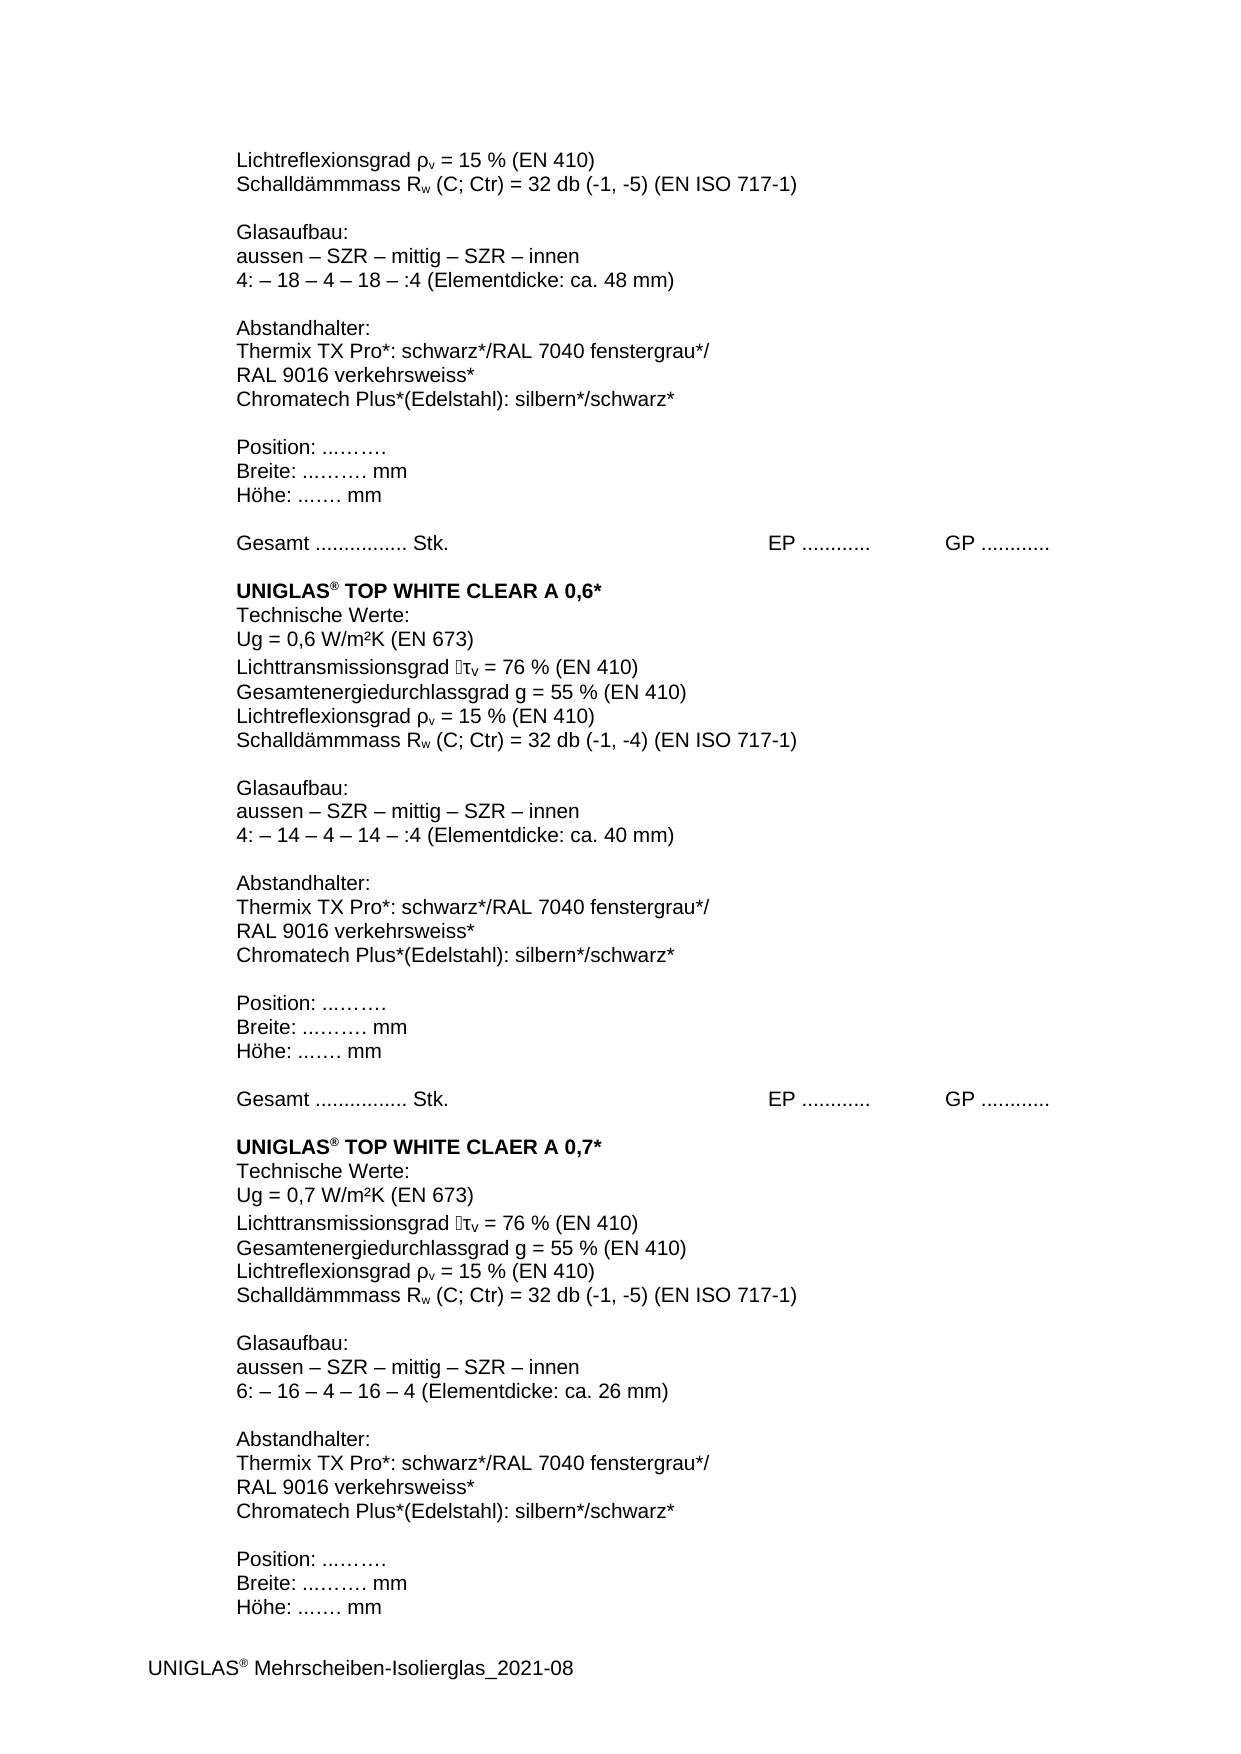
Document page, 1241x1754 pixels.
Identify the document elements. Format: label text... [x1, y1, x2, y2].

text Lichtreflexionsgrad ρv = 15 % (EN 410) [236, 1259, 812, 1283]
text Glasaufbau: [236, 775, 812, 799]
text UNIGLAS® TOP WHITE CLEAR A 0,6* [236, 579, 812, 603]
text RAL 9016 verkehrsweiss* [236, 1475, 812, 1499]
text aussen – SZR – mittig – SZR – innen [236, 243, 812, 267]
text Abstandhalter: [236, 315, 812, 339]
text Schalldämmmass Rw (C; Ctr) = 32 db (-1, -5) (EN ISO 717-1) [236, 172, 812, 196]
text Chromatech Plus*(Edelstahl): silbern*/schwarz* [236, 943, 812, 967]
text aussen – SZR – mittig – SZR – innen [236, 799, 812, 823]
text Breite: ...……. mm [236, 459, 812, 483]
text Chromatech Plus*(Edelstahl): silbern*/schwarz* [236, 387, 812, 411]
text 6: – 16 – 4 – 16 – 4 (Elementdicke: ca. 26 mm) [236, 1379, 812, 1403]
text 4: – 18 – 4 – 18 – :4 (Elementdicke: ca. 48 mm) [236, 267, 812, 291]
text Gesamtenergiedurchlassgrad g = 55 % (EN 410) [236, 679, 812, 703]
text Ug = 0,7 W/m²K (EN 673) [236, 1183, 812, 1207]
text Ug = 0,6 W/m²K (EN 673) [236, 627, 812, 651]
text Glasaufbau: [236, 219, 812, 243]
text Gesamt ................ Stk. EP ............ GP ............ [236, 531, 1152, 555]
text Höhe: ...…. mm [236, 1595, 812, 1619]
text Chromatech Plus*(Edelstahl): silbern*/schwarz* [236, 1499, 812, 1523]
text Position: ...……. [236, 1547, 812, 1571]
text RAL 9016 verkehrsweiss* [236, 919, 812, 943]
text Position: ...……. [236, 991, 812, 1015]
text aussen – SZR – mittig – SZR – innen [236, 1355, 812, 1379]
text Thermix TX Pro*: schwarz*/RAL 7040 fenstergrau*/ [236, 1451, 812, 1475]
text Höhe: ...…. mm [236, 1039, 812, 1063]
text Lichttransmissionsgrad τv = 76 % (EN 410) [236, 651, 812, 679]
text Gesamtenergiedurchlassgrad g = 55 % (EN 410) [236, 1235, 812, 1259]
text Thermix TX Pro*: schwarz*/RAL 7040 fenstergrau*/ [236, 895, 812, 919]
text 4: – 14 – 4 – 14 – :4 (Elementdicke: ca. 40 mm) [236, 823, 812, 847]
text Lichttransmissionsgrad τv = 76 % (EN 410) [236, 1207, 812, 1235]
text Breite: ...……. mm [236, 1571, 812, 1595]
text Breite: ...……. mm [236, 1015, 812, 1039]
text Technische Werte: [236, 603, 812, 627]
text Lichtreflexionsgrad ρv = 15 % (EN 410) [236, 148, 812, 172]
text Thermix TX Pro*: schwarz*/RAL 7040 fenstergrau*/ [236, 339, 812, 363]
text RAL 9016 verkehrsweiss* [236, 363, 812, 387]
text Glasaufbau: [236, 1331, 812, 1355]
text Gesamt ................ Stk. EP ............ GP ............ [236, 1087, 1152, 1111]
text Abstandhalter: [236, 871, 812, 895]
text Höhe: ...…. mm [236, 483, 812, 507]
text UNIGLAS® TOP WHITE CLAER A 0,7* [236, 1135, 812, 1159]
text Schalldämmmass Rw (C; Ctr) = 32 db (-1, -5) (EN ISO 717-1) [236, 1283, 812, 1307]
text Position: ...……. [236, 435, 812, 459]
text Technische Werte: [236, 1159, 812, 1183]
text Lichtreflexionsgrad ρv = 15 % (EN 410) [236, 703, 812, 727]
text Schalldämmmass Rw (C; Ctr) = 32 db (-1, -4) (EN ISO 717-1) [236, 727, 812, 751]
text Abstandhalter: [236, 1427, 812, 1451]
